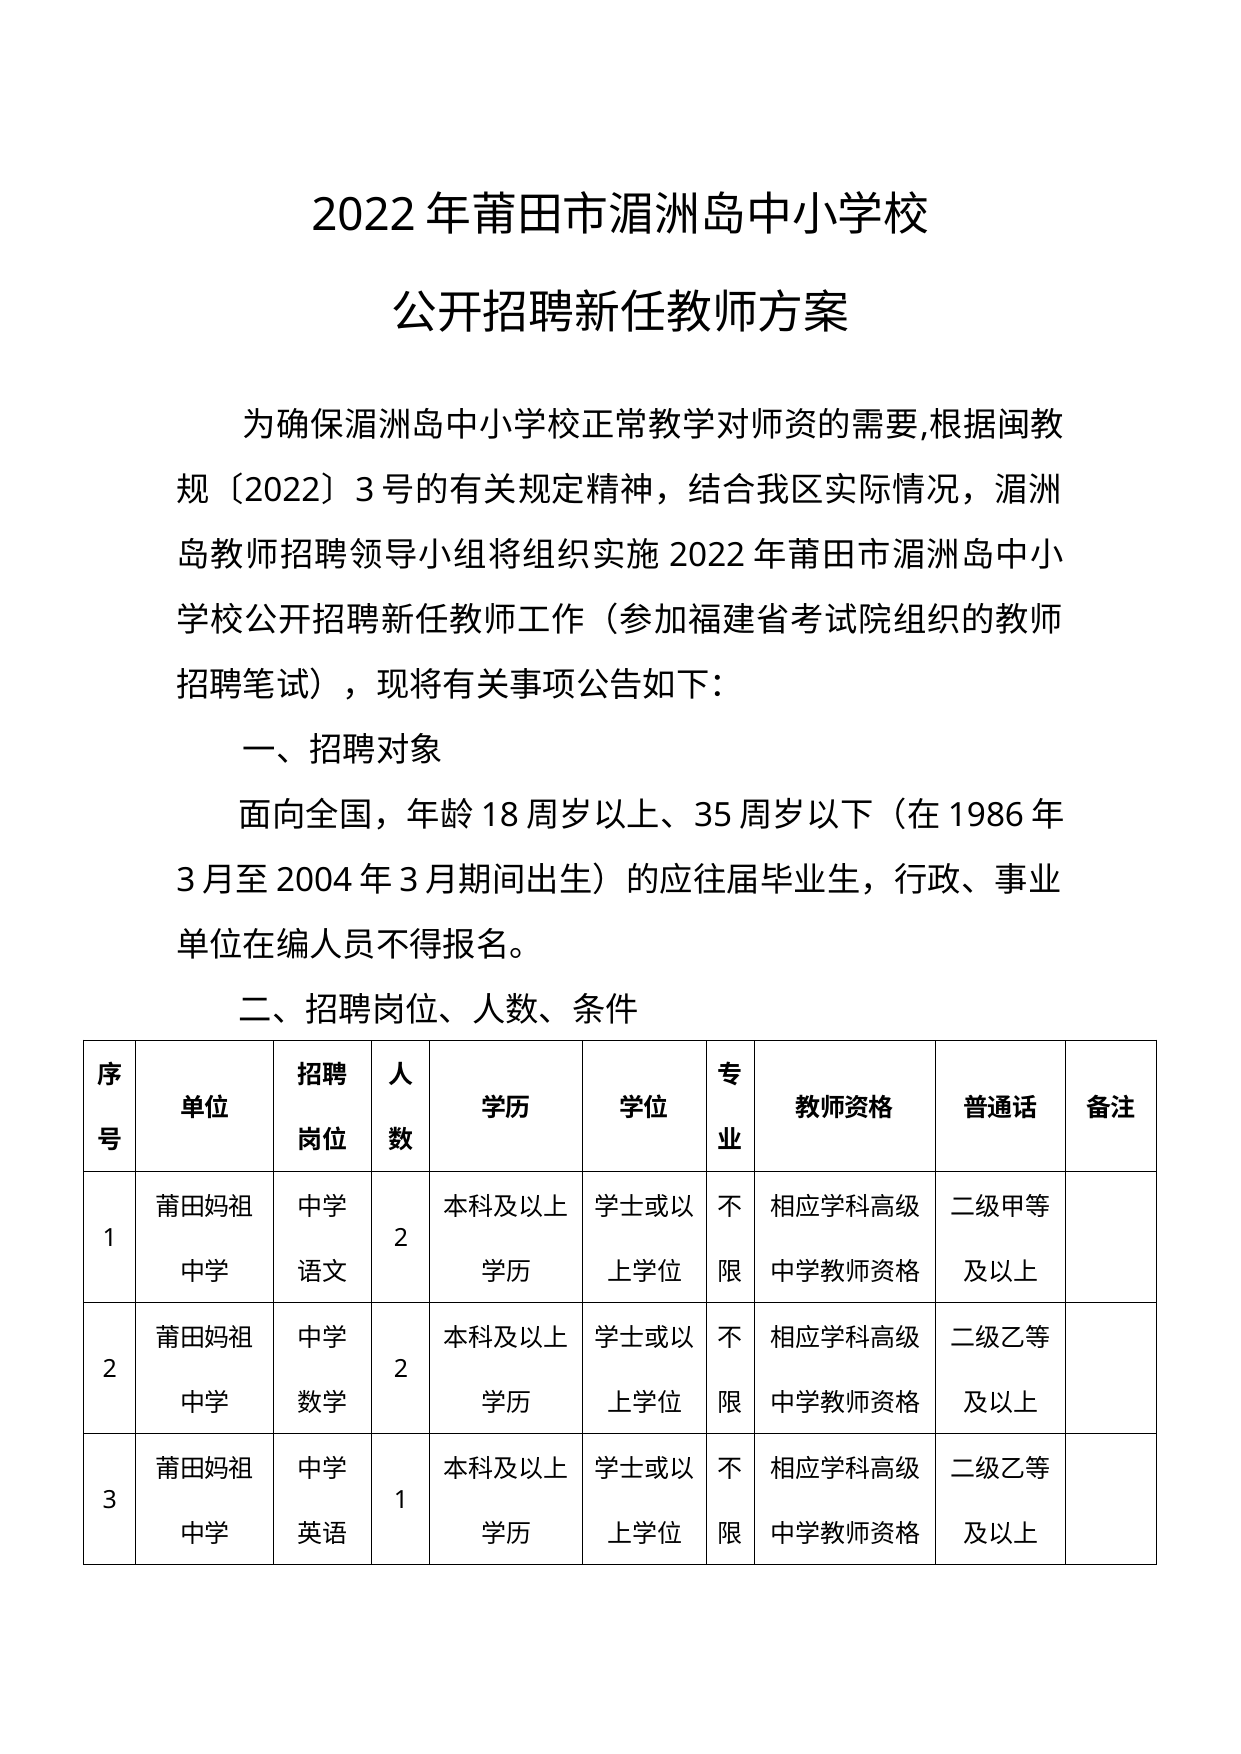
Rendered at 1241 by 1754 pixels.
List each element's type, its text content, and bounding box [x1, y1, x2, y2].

table_cell 本科及以上学历 [430, 1434, 582, 1564]
table_cell 本科及以上学历 [430, 1172, 582, 1302]
table_header 教师资格 [755, 1041, 935, 1171]
text 一、招聘对象 [176, 714, 1064, 779]
table_cell [1066, 1434, 1156, 1564]
text 二、招聘岗位、人数、条件 [176, 974, 1064, 1039]
table_cell [1066, 1303, 1156, 1433]
table_cell 2 [372, 1172, 429, 1302]
table_header 学位 [583, 1041, 706, 1171]
table_cell 学士或以上学位 [583, 1303, 706, 1433]
table_cell 1 [84, 1172, 135, 1302]
text 面向全国，年龄18周岁以上、35周岁以下（在1986年3月至2004年3月期间出生）的应往届毕业生，行政、事业单位在编人员不得报名。 [176, 779, 1064, 974]
table_cell 中学 语文 [274, 1172, 371, 1302]
table_cell 中学 英语 [274, 1434, 371, 1564]
table_cell [1066, 1172, 1156, 1302]
table_cell 学士或以上学位 [583, 1172, 706, 1302]
table_cell 本科及以上学历 [430, 1303, 582, 1433]
text 公开招聘新任教师方案 [176, 259, 1064, 357]
table_header 备注 [1066, 1041, 1156, 1171]
table_header 普通话 [936, 1041, 1065, 1171]
table_cell 2 [84, 1303, 135, 1433]
text 2022年莆田市湄洲岛中小学校 [176, 162, 1064, 259]
text 为确保湄洲岛中小学校正常教学对师资的需要,根据闽教规〔2022〕3号的有关规定精神，结合我区实际情况，湄洲岛教师招聘领导小组将组织实施2022年莆田市湄洲岛中小学校公开招聘新任教师工作（参加福建省考试院组织的教师招聘笔试），现将有关事项公告如下： [176, 389, 1064, 714]
table_header 学历 [430, 1041, 582, 1171]
table_cell 1 [372, 1434, 429, 1564]
table_cell 3 [84, 1434, 135, 1564]
table_cell 中学 数学 [274, 1303, 371, 1433]
table_cell 2 [372, 1303, 429, 1433]
table_header 单位 [136, 1041, 273, 1171]
table_cell 学士或以上学位 [583, 1434, 706, 1564]
